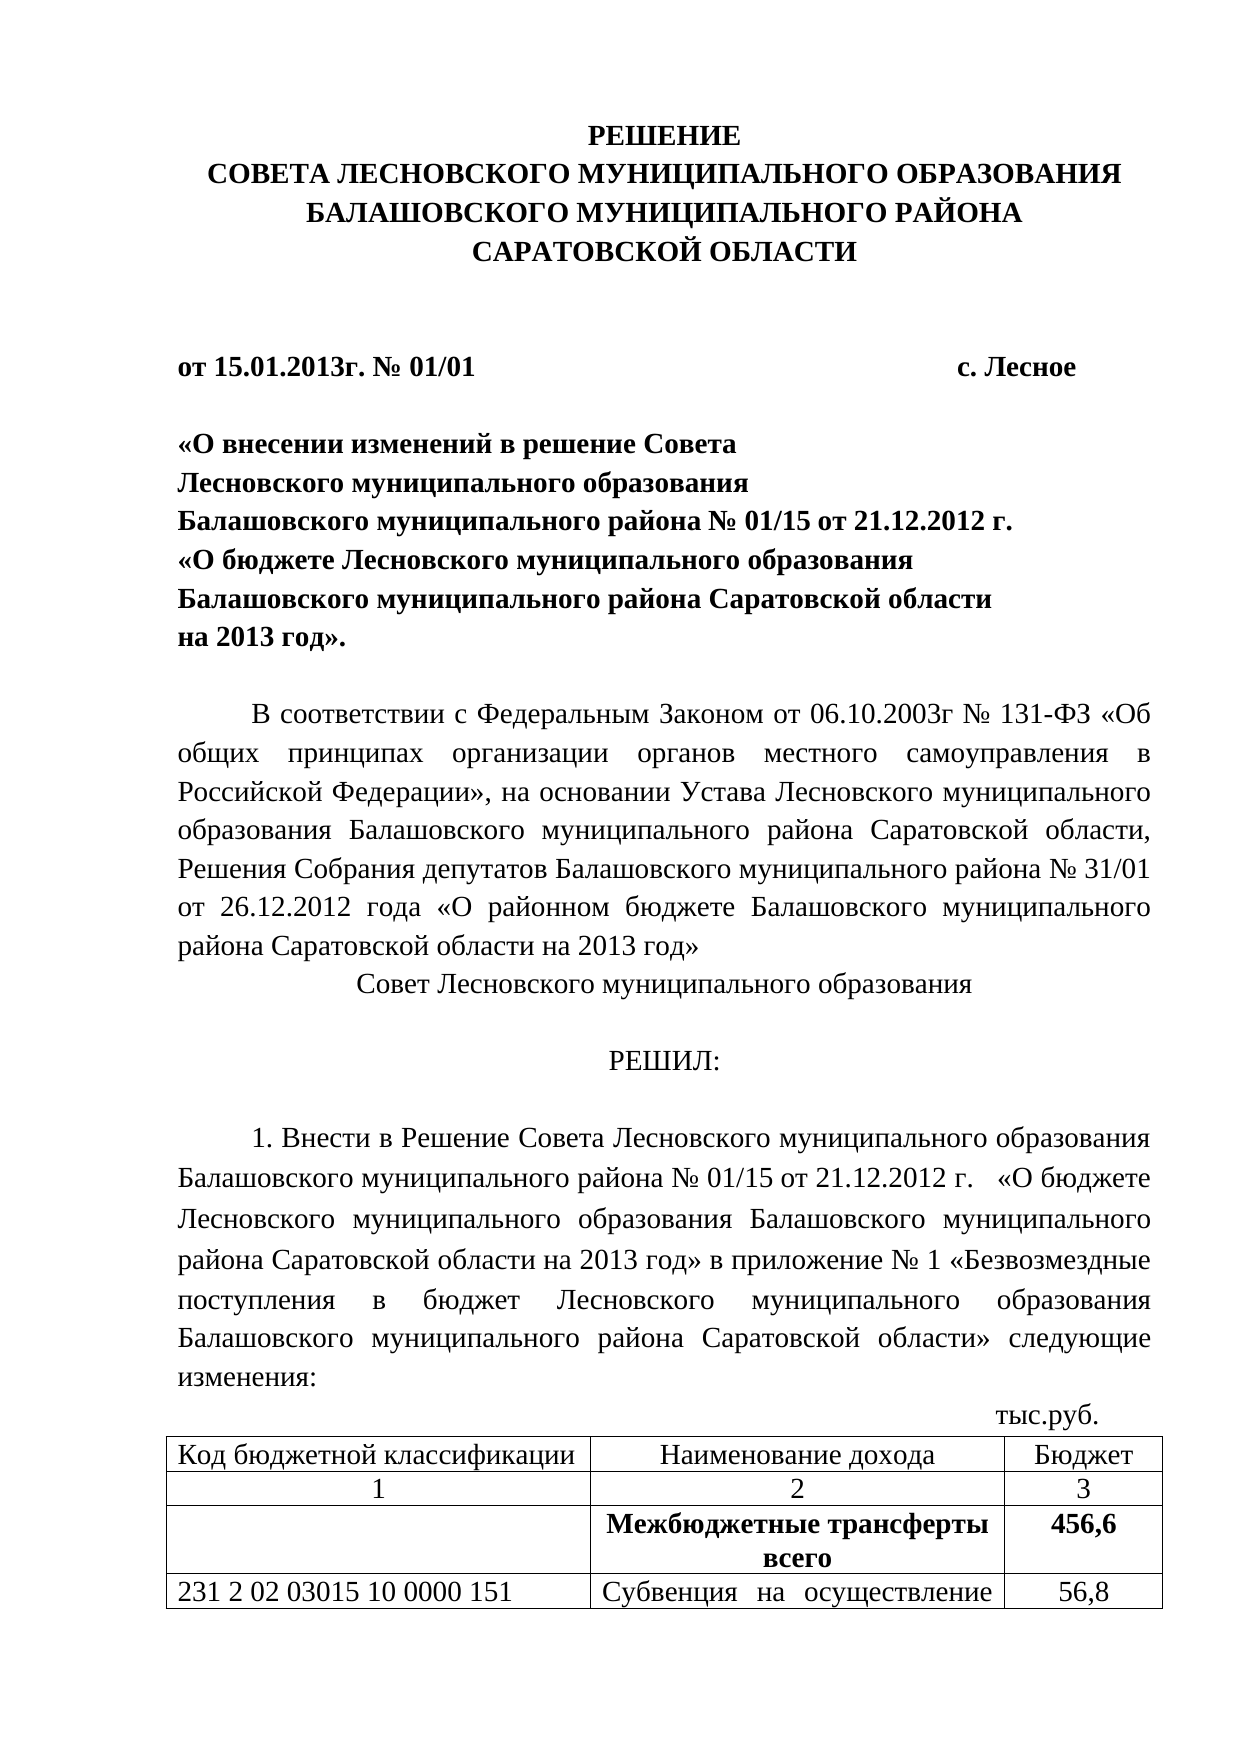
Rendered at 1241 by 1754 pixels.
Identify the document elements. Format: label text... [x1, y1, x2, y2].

text Совет Лесновского муниципального образования [177, 966, 1152, 1000]
text тыс.руб. [177, 1397, 1152, 1431]
table_header Код бюджетной классификации [167, 1437, 590, 1471]
table_cell 2 [591, 1472, 1004, 1505]
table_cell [167, 1574, 590, 1608]
text «О бюджете Лесновского муниципального образования [177, 542, 1152, 576]
text САРАТОВСКОЙ ОБЛАСТИ [177, 234, 1152, 267]
table_cell 56,8 [1005, 1574, 1162, 1608]
text РЕШИЛ: [177, 1043, 1152, 1077]
table_cell 3 [1005, 1472, 1162, 1505]
text РЕШЕНИЕ [177, 118, 1152, 152]
text Балашовского муниципального района № 01/15 от 21.12.2012 г. [177, 503, 1152, 537]
text В соответствии с Федеральным Законом от 06.10.2003г № 131-ФЗ «Об общих принципах организации органов местного самоуправления в Российской Федерации», на основании Устава Лесновского муниципального образования Балашовского муниципального района Саратовской области, Решения Собрания депутатов Балашовского муниципального района № 31/01 от 26.12.2012 года «О районном бюджете Балашовского муниципального района Саратовской области на 2013 год» [177, 697, 1152, 961]
table_cell 456,6 [1005, 1506, 1162, 1573]
table_header Наименование дохода [591, 1437, 1004, 1471]
text от 15.01.2013г. № 01/01 с. Лесное [177, 349, 1152, 383]
text на 2013 год». [177, 619, 1152, 653]
table_header Бюджет [1005, 1437, 1162, 1471]
text Балашовского муниципального района Саратовской области [177, 581, 1152, 614]
text «О внесении изменений в решение Совета [177, 426, 1152, 460]
text 1. Внести в Решение Совета Лесновского муниципального образования Балашовского муниципального района № 01/15 от 21.12.2012 г. «О бюджете Лесновского муниципального образования Балашовского муниципального района Саратовской области на 2013 год» в приложение № 1 «Безвозмездные поступления в бюджет Лесновского муниципального образования Балашовского муниципального района Саратовской области» следующие изменения: [177, 1121, 1152, 1392]
table_cell [167, 1506, 590, 1573]
table_cell 1 [167, 1472, 590, 1505]
text СОВЕТА ЛЕСНОВСКОГО МУНИЦИПАЛЬНОГО ОБРАЗОВАНИЯ БАЛАШОВСКОГО МУНИЦИПАЛЬНОГО РАЙОНА [177, 157, 1152, 229]
text Лесновского муниципального образования [177, 465, 1152, 498]
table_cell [591, 1574, 1004, 1608]
table_cell Межбюджетные трансферты всего [591, 1506, 1004, 1573]
